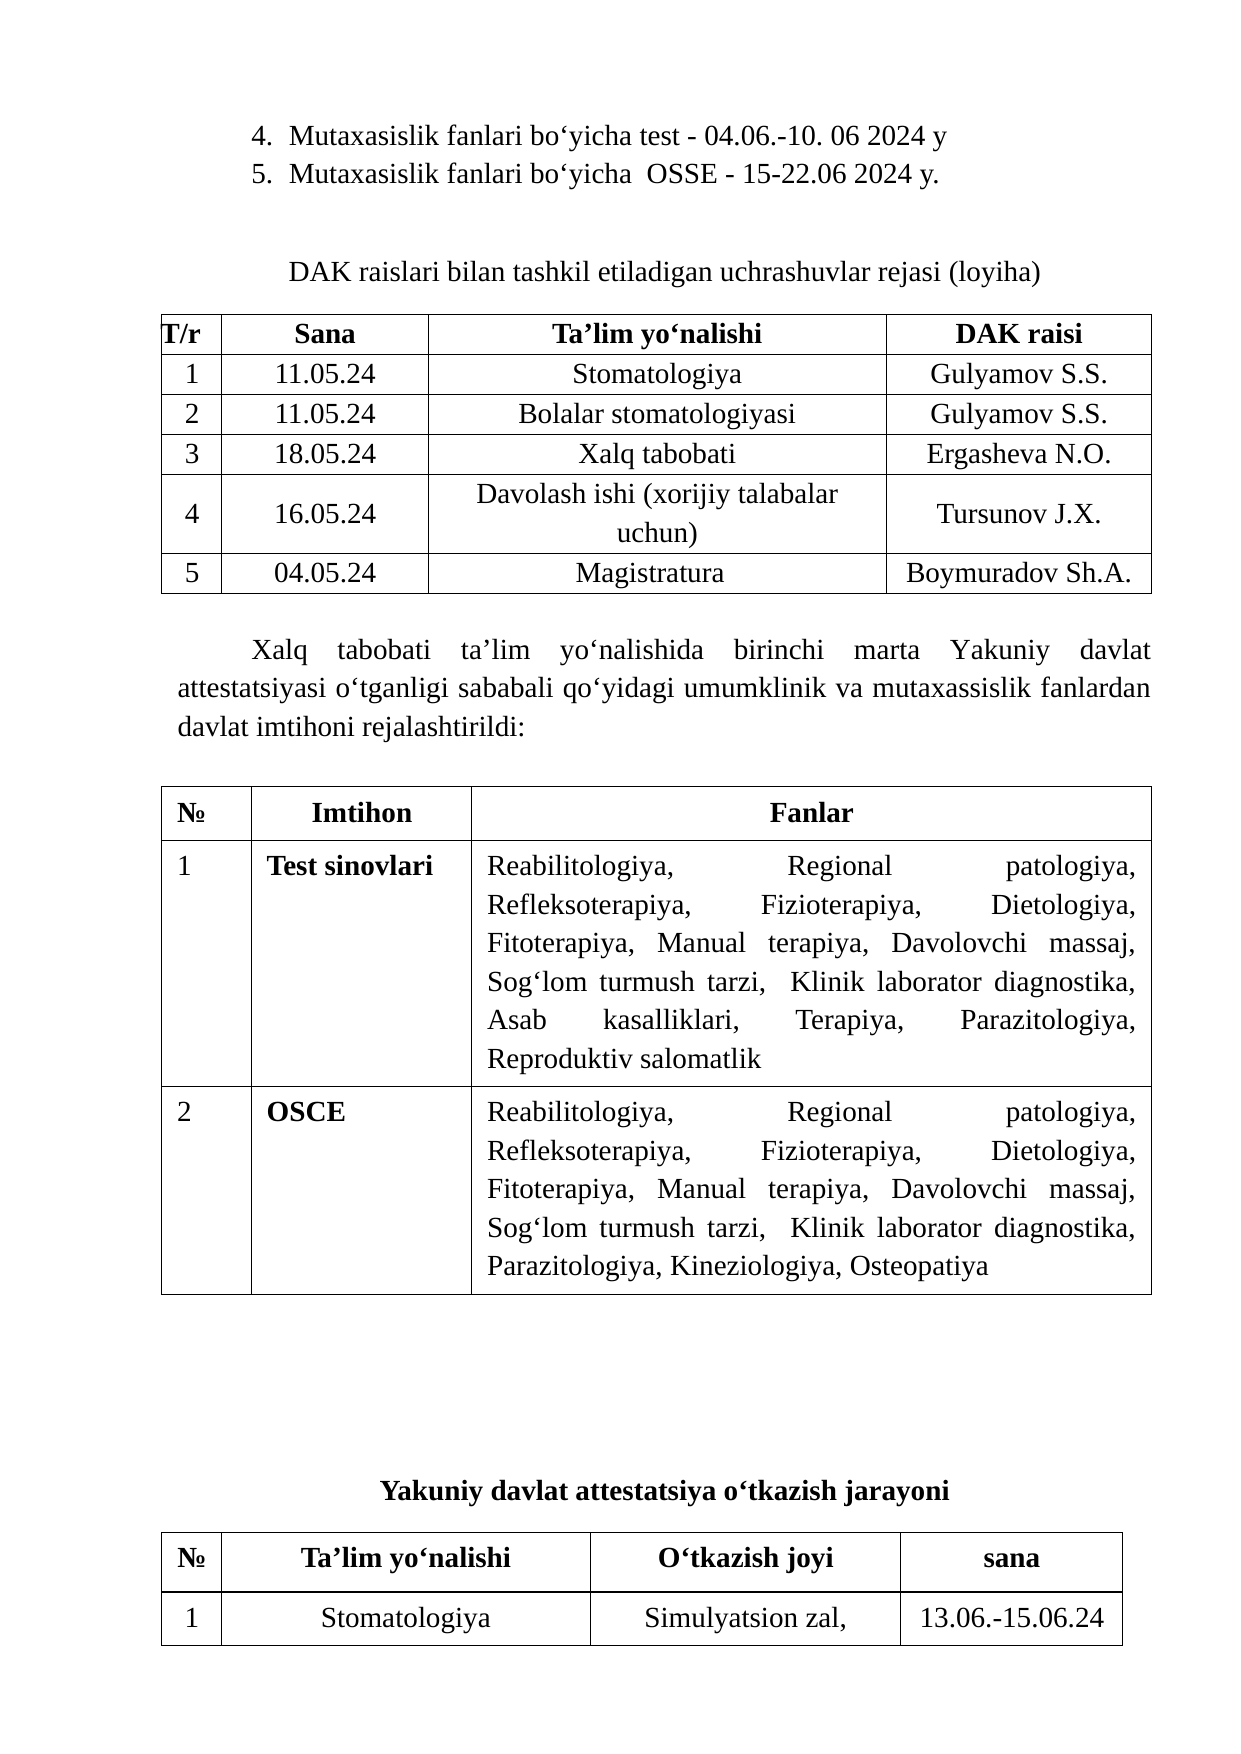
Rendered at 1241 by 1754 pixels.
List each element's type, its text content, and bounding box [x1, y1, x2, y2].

table_cell Ergasheva N.O. [887, 435, 1151, 474]
table_cell 13.06.-15.06.24 [901, 1593, 1122, 1645]
list Mutaxasislik fanlari bo‘yicha OSSE - 15-22.06 2024 y. [251, 157, 1152, 190]
table_header № [162, 787, 251, 840]
table_cell Tursunov J.X. [887, 475, 1151, 552]
table_cell Boymuradov Sh.A. [887, 554, 1151, 592]
table_header T/r [162, 315, 221, 354]
table_header № [162, 1533, 221, 1591]
table_header Fanlar [472, 787, 1151, 840]
table_header DAK raisi [887, 315, 1151, 354]
table_cell 2 [162, 1087, 251, 1293]
table_cell Stomatologiya [429, 355, 886, 394]
table_cell 11.05.24 [222, 355, 428, 394]
text DAK raislari bilan tashkil etiladigan uchrashuvlar rejasi (loyiha) [177, 254, 1152, 288]
table_cell Davolash ishi (xorijiy talabalar uchun) [429, 475, 886, 552]
table_header sana [901, 1533, 1122, 1591]
text Yakuniy davlat attestatsiya o‘tkazish jarayoni [177, 1473, 1152, 1506]
table_header Ta’lim yo‘nalishi [222, 1533, 590, 1591]
table_header O‘tkazish joyi [591, 1533, 900, 1591]
table_cell Bolalar stomatologiyasi [429, 395, 886, 434]
table_cell Reabilitologiya, Regional patologiya, Refleksoterapiya, Fizioterapiya, Dietologiya, Fitoterapiya, Manual terapiya, Davolovchi massaj, Sog‘lom turmush tarzi, Klinik laborator diagnostika, Asab kasalliklari, Terapiya, Parazitologiya, Reproduktiv salomatlik [472, 841, 1151, 1086]
table_cell Gulyamov S.S. [887, 355, 1151, 394]
table_header Imtihon [252, 787, 471, 840]
table_cell Stomatologiya OSKE [222, 1593, 590, 1645]
table_cell 16.05.24 [222, 475, 428, 552]
table_cell 1 [162, 355, 221, 394]
text Xalq tabobati ta’lim yo‘nalishida birinchi marta Yakuniy davlat attestatsiyasi o‘tganligi sababali qo‘yidagi umumklinik va mutaxassislik fanlardan davlat imtihoni rejalashtirildi: [177, 632, 1152, 743]
table_cell 3 [162, 435, 221, 474]
table_cell 1 [162, 841, 251, 1086]
table_cell Reabilitologiya, Regional patologiya, Refleksoterapiya, Fizioterapiya, Dietologiya, Fitoterapiya, Manual terapiya, Davolovchi massaj, Sog‘lom turmush tarzi, Klinik laborator diagnostika, Parazitologiya, Kineziologiya, Osteopatiya [472, 1087, 1151, 1293]
table_cell 1 [162, 1593, 221, 1645]
table_cell 5 [162, 554, 221, 592]
table_header Ta’lim yo‘nalishi [429, 315, 886, 354]
list Mutaxasislik fanlari bo‘yicha test - 04.06.-10. 06 2024 y [251, 118, 1152, 152]
table_cell Xalq tabobati [429, 435, 886, 474]
table_cell Test sinovlari [252, 841, 471, 1086]
table_header Sana [222, 315, 428, 354]
table_cell 04.05.24 [222, 554, 428, 592]
table_cell 4 [162, 475, 221, 552]
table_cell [591, 1593, 900, 1645]
table_cell Gulyamov S.S. [887, 395, 1151, 434]
table_cell OSCE [252, 1087, 471, 1293]
table_cell 11.05.24 [222, 395, 428, 434]
table_cell 18.05.24 [222, 435, 428, 474]
table_cell 2 [162, 395, 221, 434]
table_cell Magistratura [429, 554, 886, 592]
